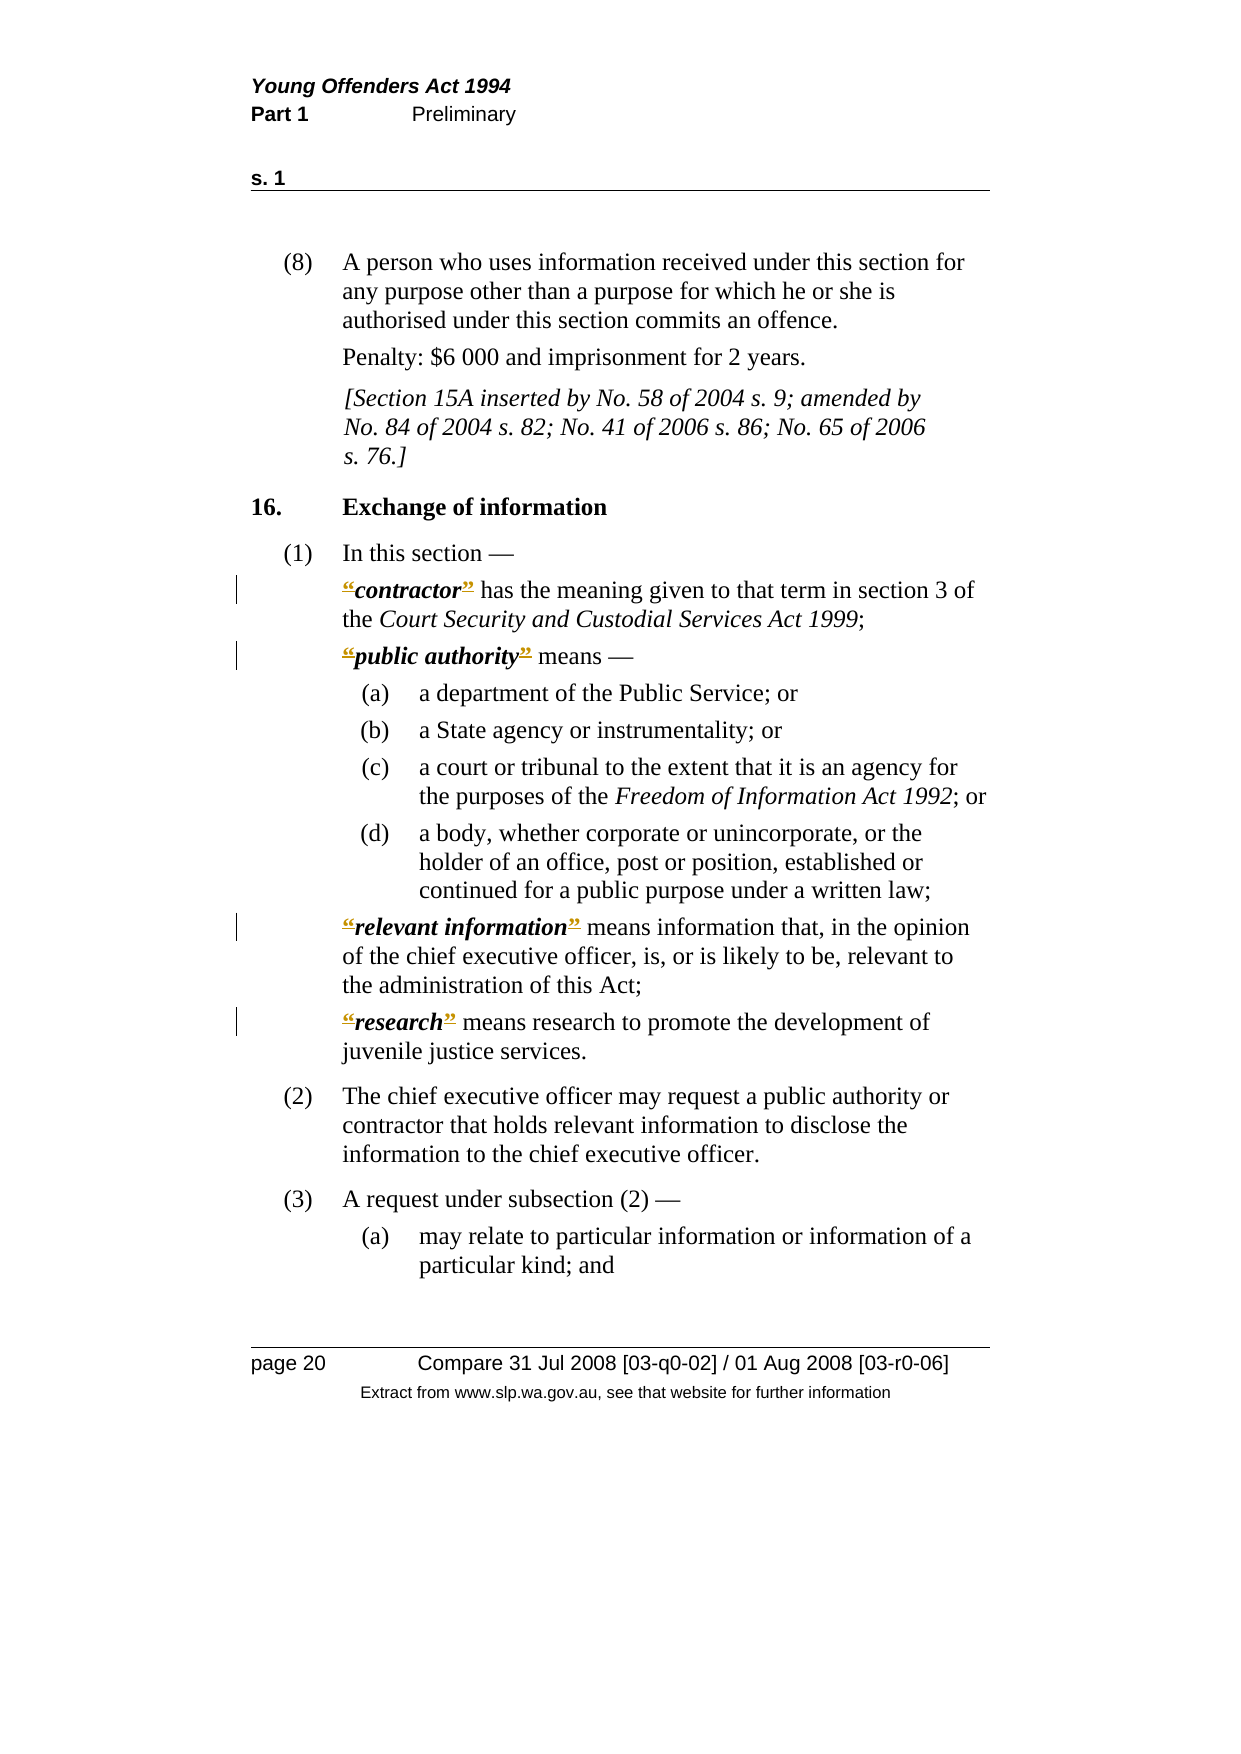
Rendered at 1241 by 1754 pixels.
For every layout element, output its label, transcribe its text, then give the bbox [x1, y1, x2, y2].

text public authority means — [251, 641, 990, 669]
text (b) a State agency or instrumentality; or [251, 715, 990, 744]
text relevant information means information that, in the opinion of the chief executive officer, is, or is likely to be, relevant to the administration of this Act; [251, 912, 990, 999]
text (2) The chief executive officer may request a public authority or contractor that holds relevant information to disclose the information to the chief executive officer. [251, 1081, 990, 1167]
text (c) a court or tribunal to the extent that it is an agency for the purposes of the Freedom of Information Act 1992; or [251, 752, 990, 809]
text (d) a body, whether corporate or unincorporate, or the holder of an office, post or position, established or continued for a public purpose under a written law; [251, 818, 990, 904]
text (3) A request under subsection (2) — [251, 1184, 990, 1213]
text contractor has the meaning given to that term in section 3 of the Court Security and Custodial Services Act 1999; [251, 575, 990, 632]
subtitle 16. Exchange of information [251, 492, 990, 521]
text [Section 15A inserted by No. 58 of 2004 s. 9; amended by No. 84 of 2004 s. 82; No. 41 of 2006 s. 86; No. 65 of 2006 s. 76.] [251, 383, 990, 469]
text (8) A person who uses information received under this section for any purpose other than a purpose for which he or she is authorised under this section commits an offence. [251, 247, 990, 334]
text Penalty: $6 000 and imprisonment for 2 years. [251, 342, 990, 371]
text (1) In this section — [251, 538, 990, 567]
text (a) a department of the Public Service; or [251, 678, 990, 707]
text research means research to promote the development of juvenile justice services. [251, 1007, 990, 1064]
text (a) may relate to particular information or information of a particular kind; and [251, 1221, 990, 1279]
